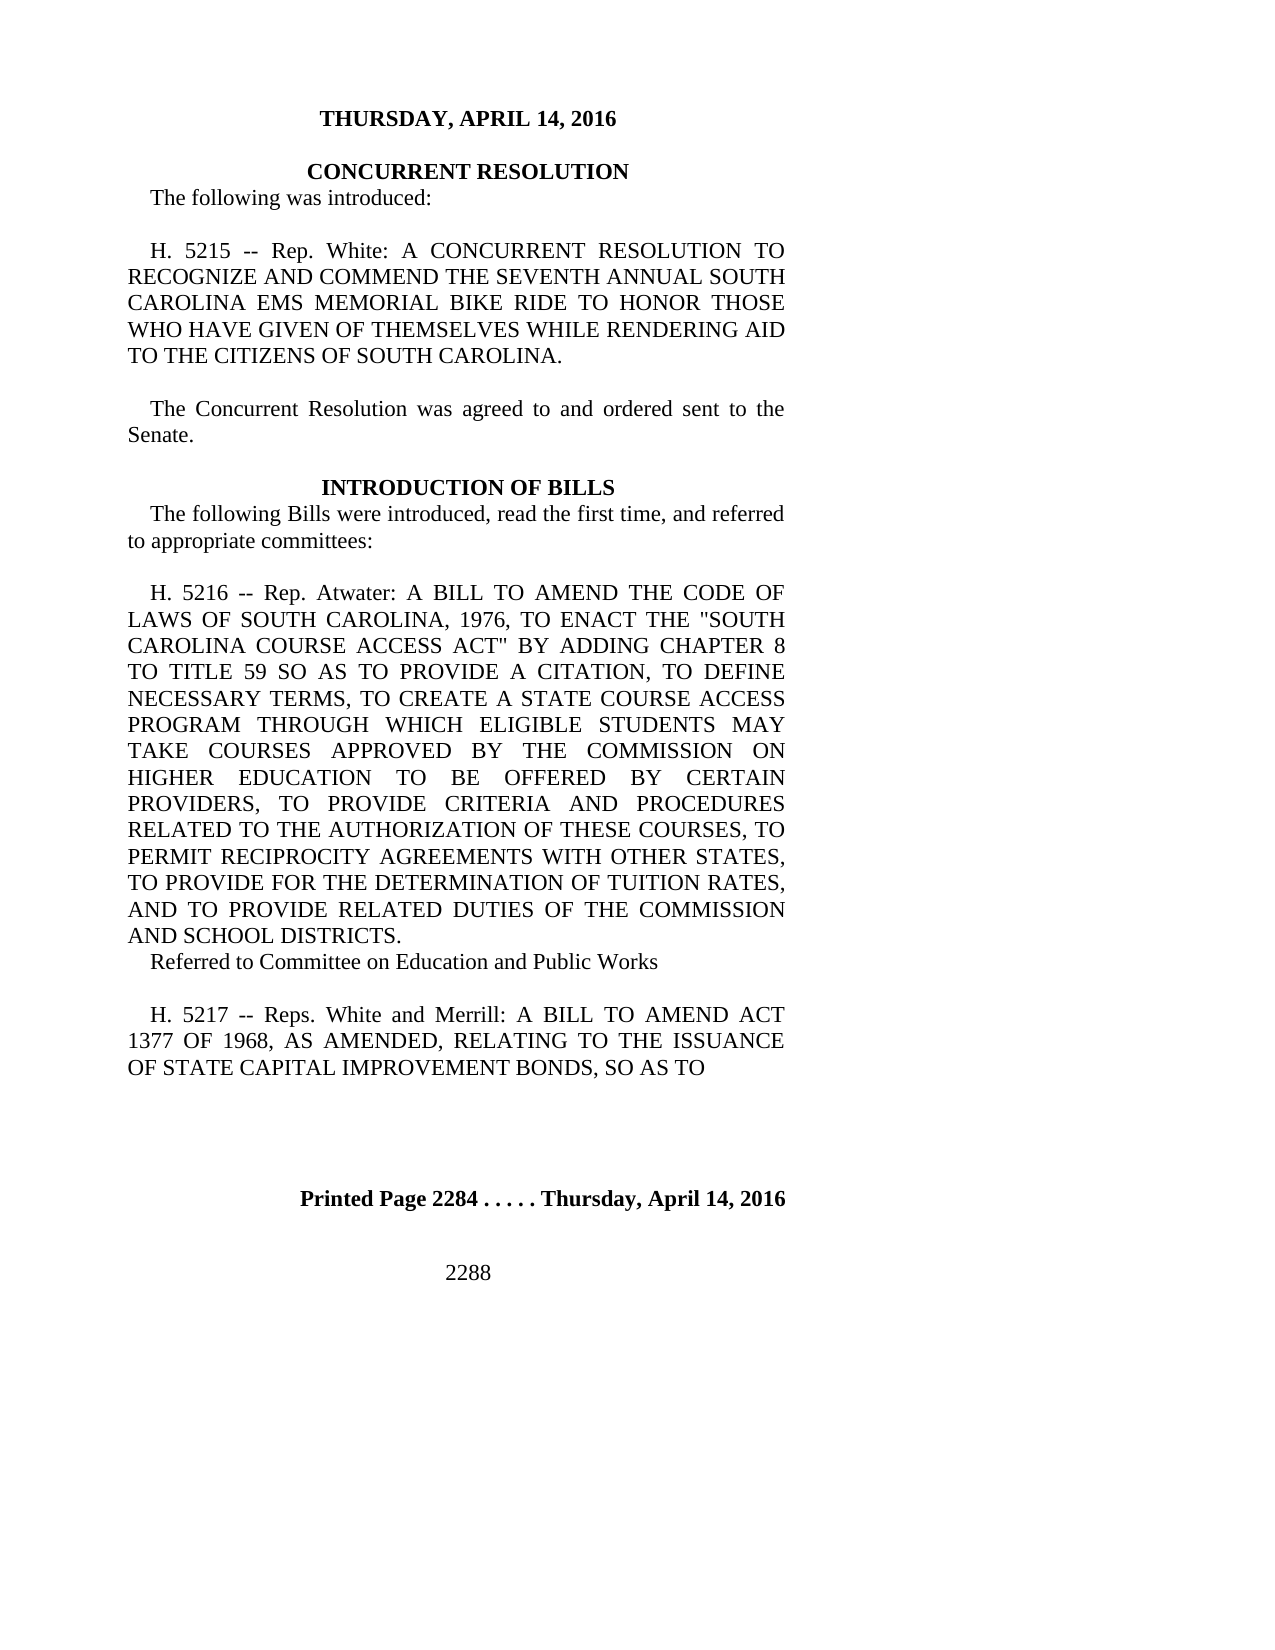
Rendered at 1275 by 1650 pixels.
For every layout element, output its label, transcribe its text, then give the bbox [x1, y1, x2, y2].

text H. 5215 -- Rep. White: A CONCURRENT RESOLUTION TO RECOGNIZE AND COMMEND THE SEVENTH ANNUAL SOUTH CAROLINA EMS MEMORIAL BIKE RIDE TO HONOR THOSE WHO HAVE GIVEN OF THEMSELVES WHILE RENDERING AID TO THE CITIZENS OF SOUTH CAROLINA. [127, 237, 786, 368]
text The following was introduced: [127, 184, 786, 210]
text Referred to Committee on Education and Public Works [127, 948, 786, 975]
text INTRODUCTION OF BILLS [127, 474, 786, 500]
text CONCURRENT RESOLUTION [127, 158, 786, 184]
text The following Bills were introduced, read the first time, and referred to appropriate committees: [127, 500, 786, 553]
text H. 5216 -- Rep. Atwater: A BILL TO AMEND THE CODE OF LAWS OF SOUTH CAROLINA, 1976, TO ENACT THE "SOUTH CAROLINA COURSE ACCESS ACT" BY ADDING CHAPTER 8 TO TITLE 59 SO AS TO PROVIDE A CITATION, TO DEFINE NECESSARY TERMS, TO CREATE A STATE COURSE ACCESS PROGRAM THROUGH WHICH ELIGIBLE STUDENTS MAY TAKE COURSES APPROVED BY THE COMMISSION ON HIGHER EDUCATION TO BE OFFERED BY CERTAIN PROVIDERS, TO PROVIDE CRITERIA AND PROCEDURES RELATED TO THE AUTHORIZATION OF THESE COURSES, TO PERMIT RECIPROCITY AGREEMENTS WITH OTHER STATES, TO PROVIDE FOR THE DETERMINATION OF TUITION RATES, AND TO PROVIDE RELATED DUTIES OF THE COMMISSION AND SCHOOL DISTRICTS. [127, 579, 786, 948]
text The Concurrent Resolution was agreed to and ordered sent to the Senate. [127, 395, 786, 448]
text H. 5217 -- Reps. White and Merrill: A BILL TO AMEND ACT 1377 OF 1968, AS AMENDED, RELATING TO THE ISSUANCE OF STATE CAPITAL IMPROVEMENT BONDS, SO AS TO [127, 1001, 786, 1080]
text Printed Page 2284 . . . . . Thursday, April 14, 2016 [127, 1186, 786, 1212]
